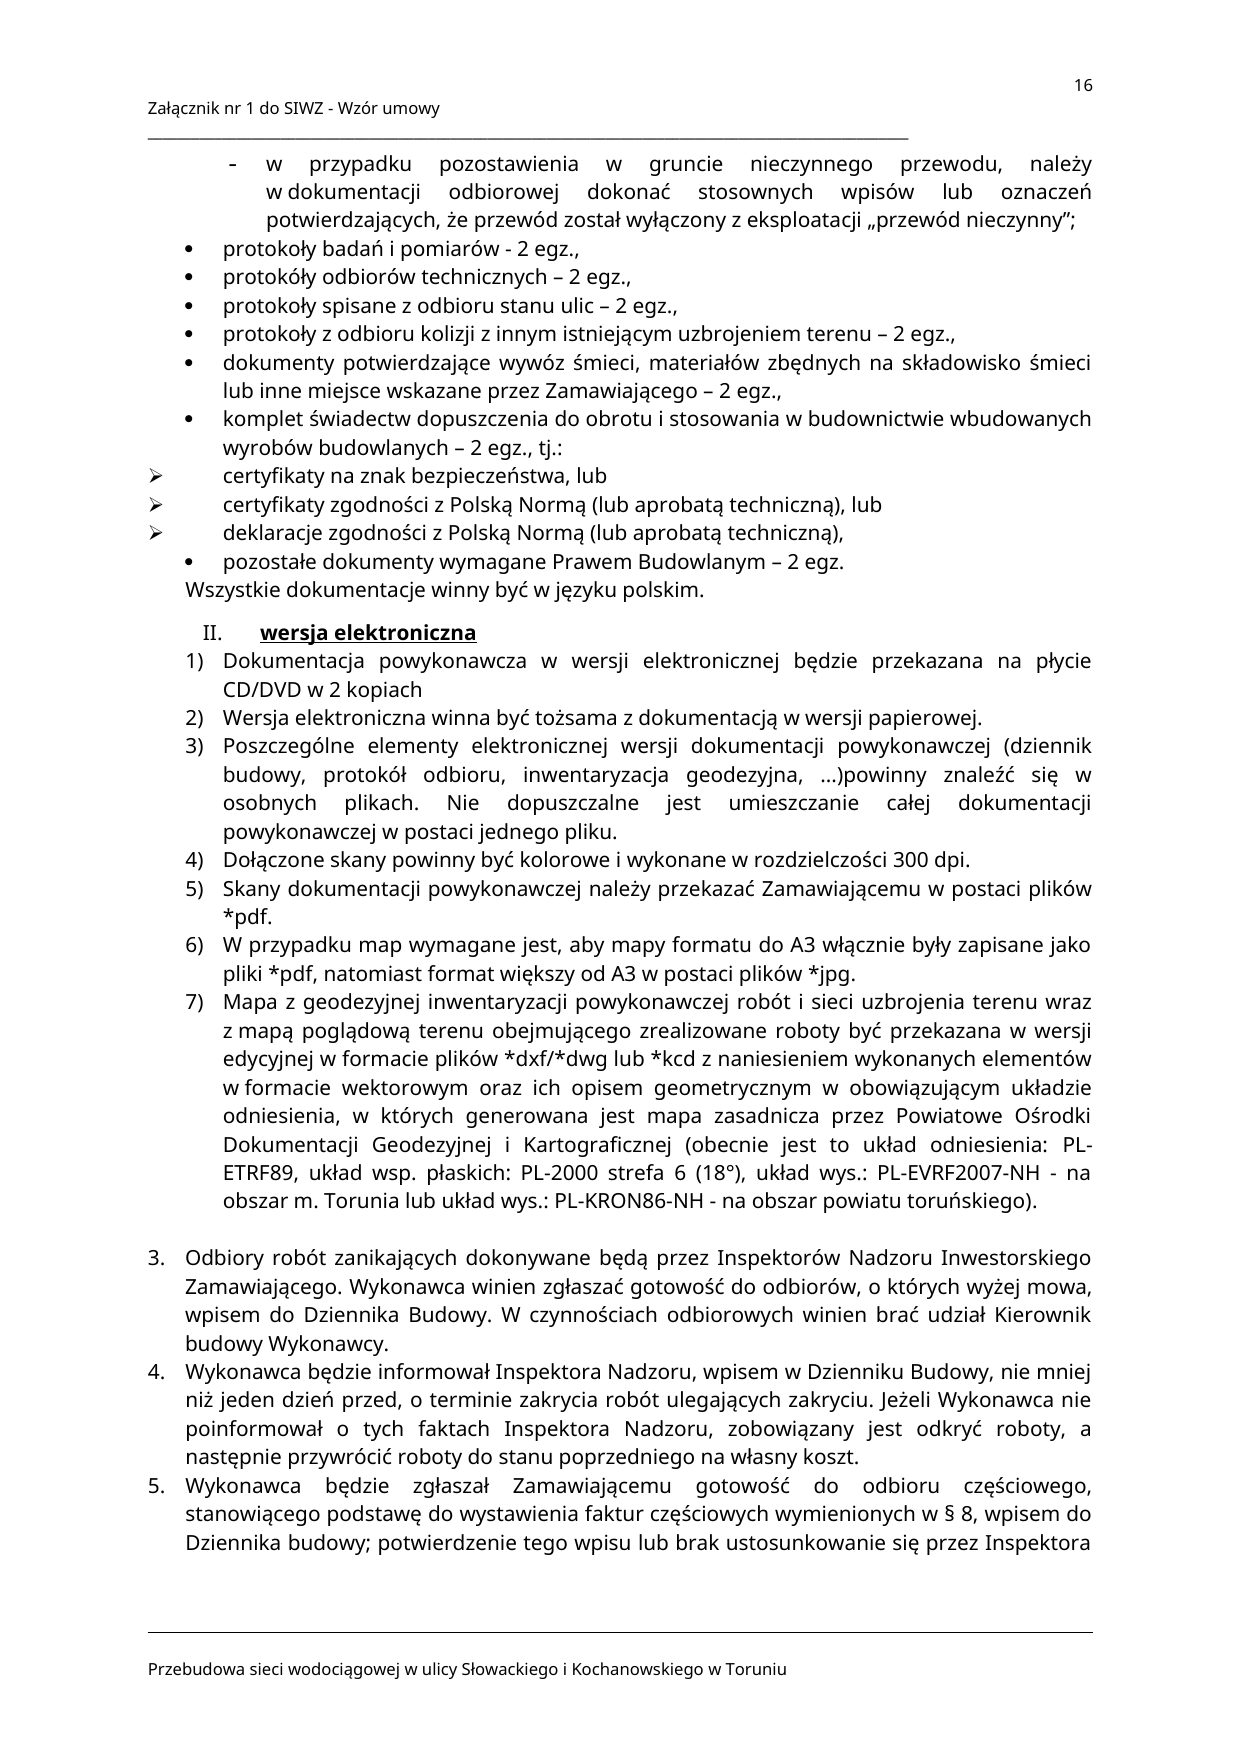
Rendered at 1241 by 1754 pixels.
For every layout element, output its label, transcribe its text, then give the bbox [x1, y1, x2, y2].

list Dokumentacja powykonawcza w wersji elektronicznej będzie przekazana na płycie CD/DVD w 2 kopiach [185, 646, 1093, 703]
text Wszystkie dokumentacje winny być w języku polskim. [185, 575, 1093, 604]
list protokoły badań i pomiarów - 2 egz., [185, 234, 1093, 262]
list certyfikaty zgodności z Polską Normą (lub aprobatą techniczną), lub [148, 490, 1093, 518]
list certyfikaty na znak bezpieczeństwa, lub [148, 461, 1093, 490]
list Mapa z geodezyjnej inwentaryzacji powykonawczej robót i sieci uzbrojenia terenu wraz z mapą poglądową terenu obejmującego zrealizowane roboty być przekazana w wersji edycyjnej w formacie plików *dxf/*dwg lub *kcd z naniesieniem wykonanych elementów w formacie wektorowym oraz ich opisem geometrycznym w obowiązującym układzie odniesienia, w których generowana jest mapa zasadnicza przez Powiatowe Ośrodki Dokumentacji Geodezyjnej i Kartograficznej (obecnie jest to układ odniesienia: PL-ETRF89, układ wsp. płaskich: PL-2000 strefa 6 (18°), układ wys.: PL-EVRF2007-NH - na obszar m. Torunia lub układ wys.: PL-KRON86-NH - na obszar powiatu toruńskiego). [185, 987, 1093, 1215]
list deklaracje zgodności z Polską Normą (lub aprobatą techniczną), [148, 518, 1093, 547]
list Skany dokumentacji powykonawczej należy przekazać Zamawiającemu w postaci plików *pdf. [185, 874, 1093, 931]
list dokumenty potwierdzające wywóz śmieci, materiałów zbędnych na składowisko śmieci lub inne miejsce wskazane przez Zamawiającego – 2 egz., [185, 348, 1093, 404]
list protokoły spisane z odbioru stanu ulic – 2 egz., [185, 291, 1093, 319]
list pozostałe dokumenty wymagane Prawem Budowlanym – 2 egz. [185, 547, 1093, 575]
list wersja elektroniczna [222, 618, 1093, 646]
list protokóły odbiorów technicznych – 2 egz., [185, 262, 1093, 291]
list komplet świadectw dopuszczenia do obrotu i stosowania w budownictwie wbudowanych wyrobów budowlanych – 2 egz., tj.: [185, 404, 1093, 461]
list Odbiory robót zanikających dokonywane będą przez Inspektorów Nadzoru Inwestorskiego Zamawiającego. Wykonawca winien zgłaszać gotowość do odbiorów, o których wyżej mowa, wpisem do Dziennika Budowy. W czynnościach odbiorowych winien brać udział Kierownik budowy Wykonawcy. [148, 1243, 1093, 1357]
list W przypadku map wymagane jest, aby mapy formatu do A3 włącznie były zapisane jako pliki *pdf, natomiast format większy od A3 w postaci plików *jpg. [185, 931, 1093, 987]
list protokoły z odbioru kolizji z innym istniejącym uzbrojeniem terenu – 2 egz., [185, 319, 1093, 348]
list w przypadku pozostawienia w gruncie nieczynnego przewodu, należy w dokumentacji odbiorowej dokonać stosownych wpisów lub oznaczeń potwierdzających, że przewód został wyłączony z eksploatacji „przewód nieczynny”; [228, 148, 1093, 234]
list Poszczególne elementy elektronicznej wersji dokumentacji powykonawczej (dziennik budowy, protokół odbioru, inwentaryzacja geodezyjna, ...)powinny znaleźć się w osobnych plikach. Nie dopuszczalne jest umieszczanie całej dokumentacji powykonawczej w postaci jednego pliku. [185, 732, 1093, 845]
list Wykonawca będzie informował Inspektora Nadzoru, wpisem w Dzienniku Budowy, nie mniej niż jeden dzień przed, o terminie zakrycia robót ulegających zakryciu. Jeżeli Wykonawca nie poinformował o tych faktach Inspektora Nadzoru, zobowiązany jest odkryć roboty, a następnie przywrócić roboty do stanu poprzedniego na własny koszt. [148, 1357, 1093, 1471]
list Wersja elektroniczna winna być tożsama z dokumentacją w wersji papierowej. [185, 703, 1093, 732]
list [148, 1471, 1093, 1556]
list Dołączone skany powinny być kolorowe i wykonane w rozdzielczości 300 dpi. [185, 845, 1093, 874]
